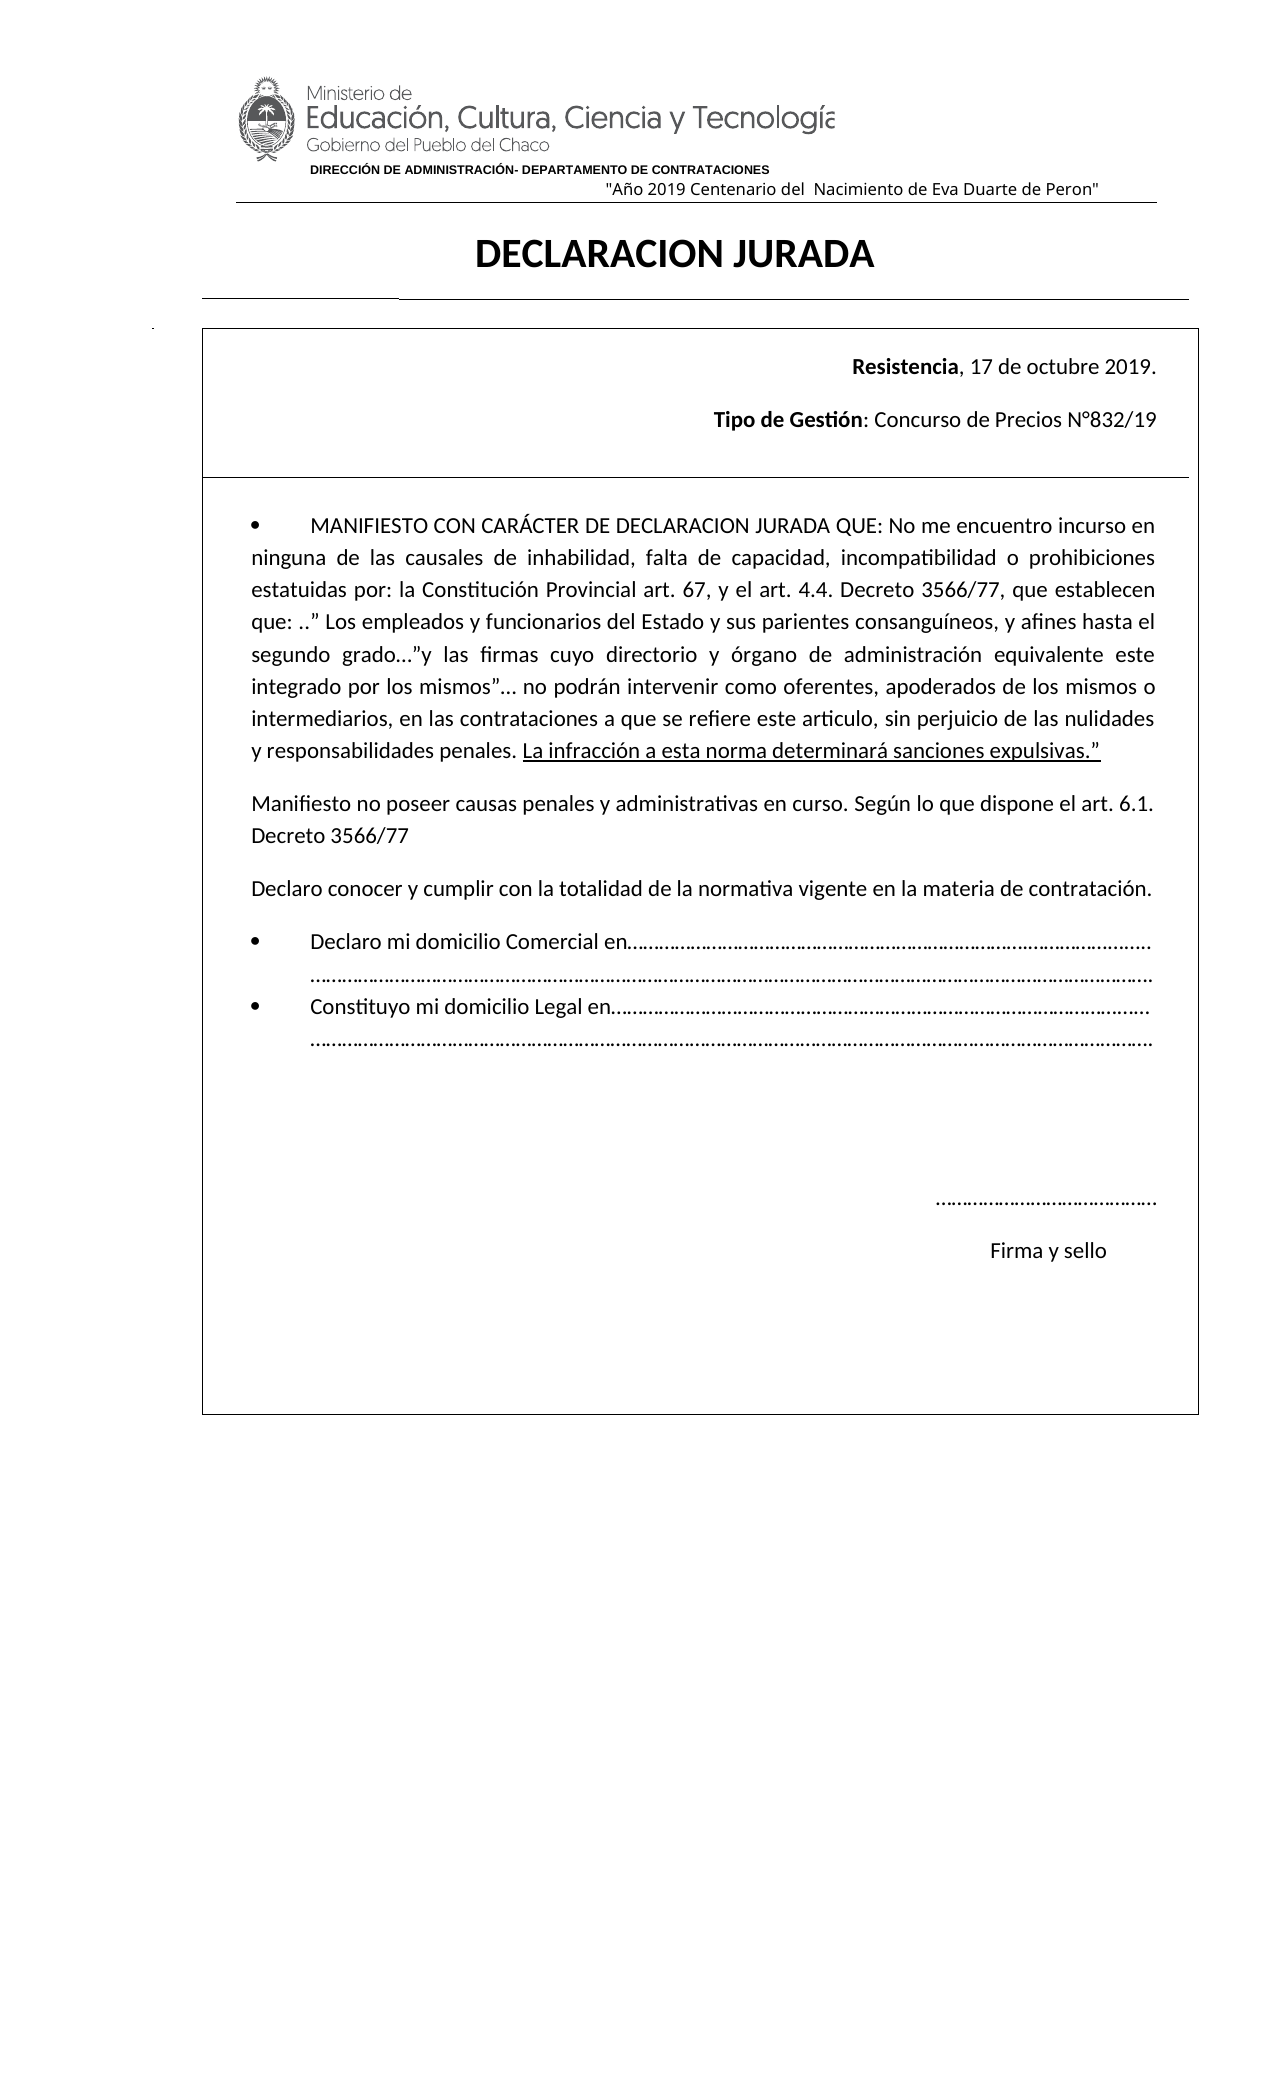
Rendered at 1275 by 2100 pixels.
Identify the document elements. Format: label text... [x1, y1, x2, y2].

list ……………………………………………………………………………………………………………………………………………. [310, 960, 1157, 988]
text Resistencia, 17 de octubre 2019. [236, 352, 1157, 380]
list Declaro mi domicilio Comercial en………………………………………………………………….……………...….. [251, 927, 1157, 956]
list MANIFIESTO CON CARÁCTER DE DECLARACION JURADA QUE: No me encuentro incurso en ninguna de las causales de inhabilidad, falta de capacidad, incompatibilidad o prohibiciones estatuidas por: la Constitución Provincial art. 67, y el art. 4.4. Decreto 3566/77, que establecen que: ..” Los empleados y funcionarios del Estado y sus parientes consanguíneos, y afines hasta el segundo grado…”y las firmas cuyo directorio y órgano de administración equivalente este integrado por los mismos”… no podrán intervenir como oferentes, apoderados de los mismos o intermediarios, en las contrataciones a que se refiere este articulo, sin perjuicio de las nulidades y responsabilidades penales. La infracción a esta norma determinará sanciones expulsivas.” [251, 511, 1157, 764]
text Declaro conocer y cumplir con la totalidad de la normativa vigente en la materia de contratación. [251, 874, 1157, 902]
text …………………………………… [236, 1183, 1157, 1211]
text Tipo de Gestión: Concurso de Precios N°832/19 [236, 405, 1157, 433]
list Constituyo mi domicilio Legal en……………………………………………………………………………………...… [251, 992, 1157, 1020]
text Manifiesto no poseer causas penales y administrativas en curso. Según lo que dispone el art. 6.1. Decreto 3566/77 [251, 789, 1157, 849]
text DECLARACION JURADA [236, 227, 1157, 278]
list ……………………………………………………………………………………………………………………………………………. [310, 1024, 1157, 1052]
text Firma y sello [236, 1236, 1157, 1264]
